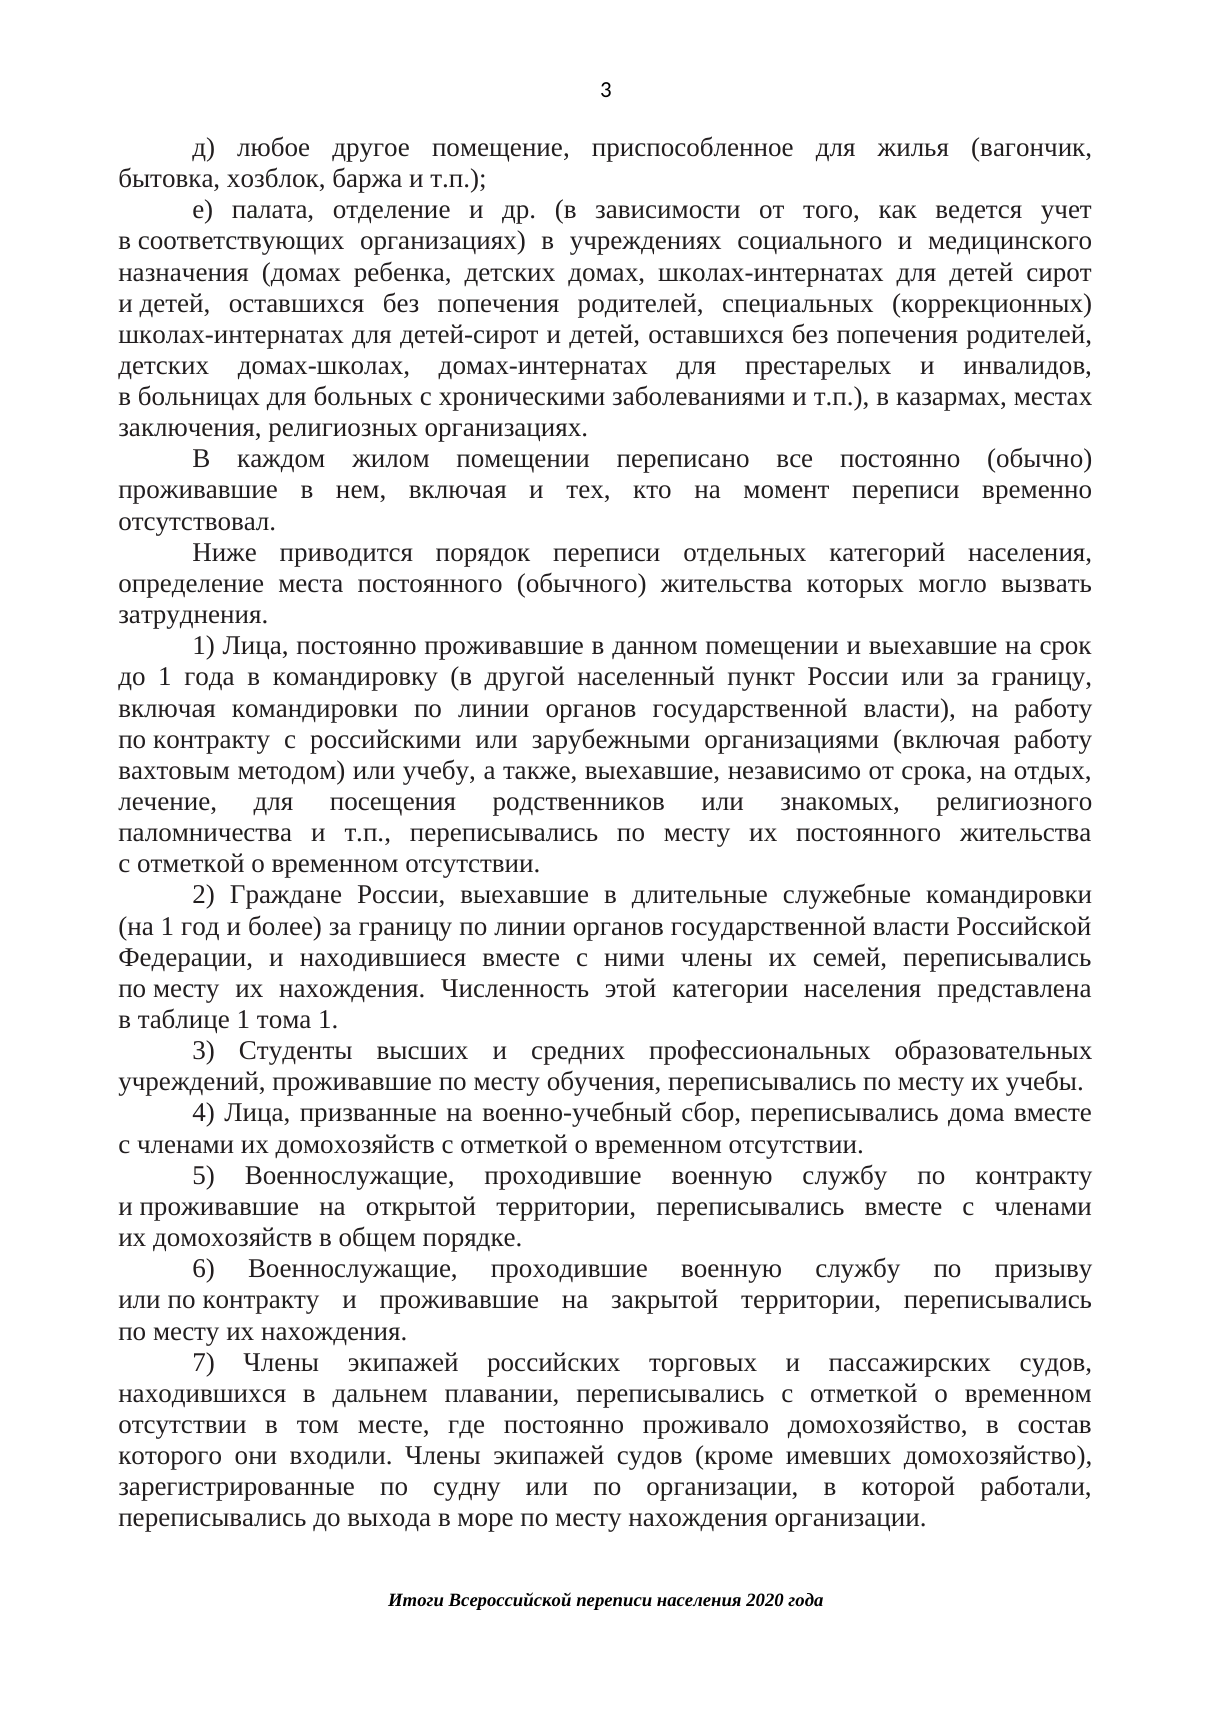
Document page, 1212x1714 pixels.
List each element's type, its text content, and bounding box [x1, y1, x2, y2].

text 3) Студенты высших и средних профессиональных образовательных учреждений, проживавшие по месту обучения, переписывались по месту их учебы. [118, 1034, 1093, 1097]
text 4) Лица, призванные на военно-учебный сбор, переписывались дома вместе с членами их домохозяйств с отметкой о временном отсутствии. [118, 1097, 1093, 1159]
text 1) Лица, постоянно проживавшие в данном помещении и выехавшие на срок до 1 года в командировку (в другой населенный пункт России или за границу, включая командировки по линии органов государственной власти), на работу по контракту с российскими или зарубежными организациями (включая работу вахтовым методом) или учебу, а также, выехавшие, независимо от срока, на отдых, лечение, для посещения родственников или знакомых, религиозного паломничества и т.п., переписывались по месту их постоянного жительства с отметкой о временном отсутствии. [118, 629, 1093, 878]
text 7) Члены экипажей российских торговых и пассажирских судов, находившихся в дальнем плавании, переписывались с отметкой о временном отсутствии в том месте, где постоянно проживало домохозяйство, в состав которого они входили. Члены экипажей судов (кроме имевших домохозяйство), зарегистрированные по судну или по организации, в которой работали, переписывались до выхода в море по месту нахождения организации. [118, 1346, 1093, 1533]
text 6) Военнослужащие, проходившие военную службу по призыву или по контракту и проживавшие на закрытой территории, переписывались по месту их нахождения. [118, 1252, 1093, 1346]
text д) любое другое помещение, приспособленное для жилья (вагончик, бытовка, хозблок, баржа и т.п.); [118, 131, 1093, 193]
text В каждом жилом помещении переписано все постоянно (обычно) проживавшие в нем, включая и тех, кто на момент переписи временно отсутствовал. [118, 442, 1093, 536]
text е) палата, отделение и др. (в зависимости от того, как ведется учет в соответствующих организациях) в учреждениях социального и медицинского назначения (домах ребенка, детских домах, школах-интернатах для детей сирот и детей, оставшихся без попечения родителей, специальных (коррекционных) школах-интернатах для детей-сирот и детей, оставшихся без попечения родителей, детских домах-школах, домах-интернатах для престарелых и инвалидов, в больницах для больных с хроническими заболеваниями и т.п.), в казармах, местах заключения, религиозных организациях. [118, 193, 1093, 442]
text Ниже приводится порядок переписи отдельных категорий населения, определение места постоянного (обычного) жительства которых могло вызвать затруднения. [118, 536, 1093, 629]
text 5) Военнослужащие, проходившие военную службу по контракту и проживавшие на открытой территории, переписывались вместе с членами их домохозяйств в общем порядке. [118, 1159, 1093, 1252]
text 2) Граждане России, выехавшие в длительные служебные командировки (на 1 год и более) за границу по линии органов государственной власти Российской Федерации, и находившиеся вместе с ними члены их семей, переписывались по месту их нахождения. Численность этой категории населения представлена в таблице 1 тома 1. [118, 878, 1093, 1034]
